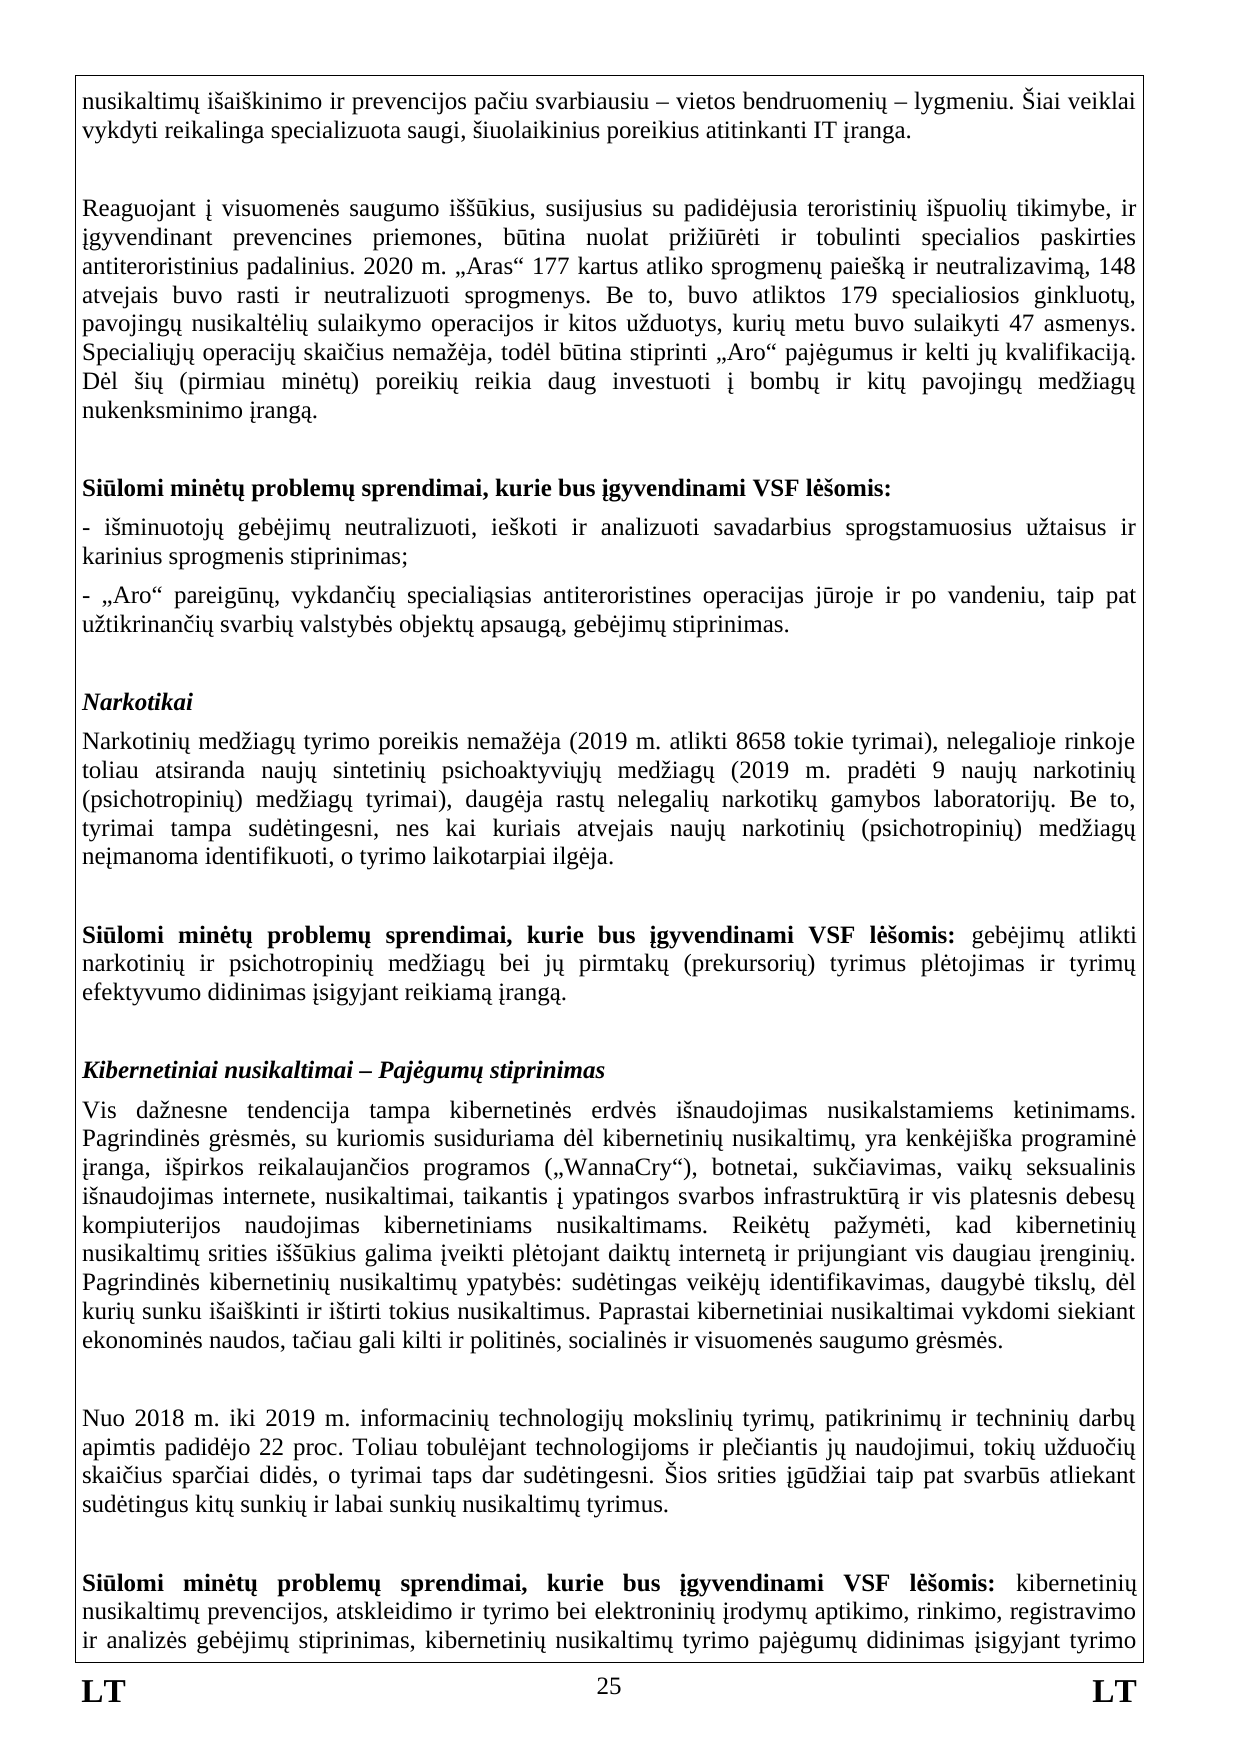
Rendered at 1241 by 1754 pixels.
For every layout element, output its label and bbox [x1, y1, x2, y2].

table_header [76, 76, 1143, 1662]
